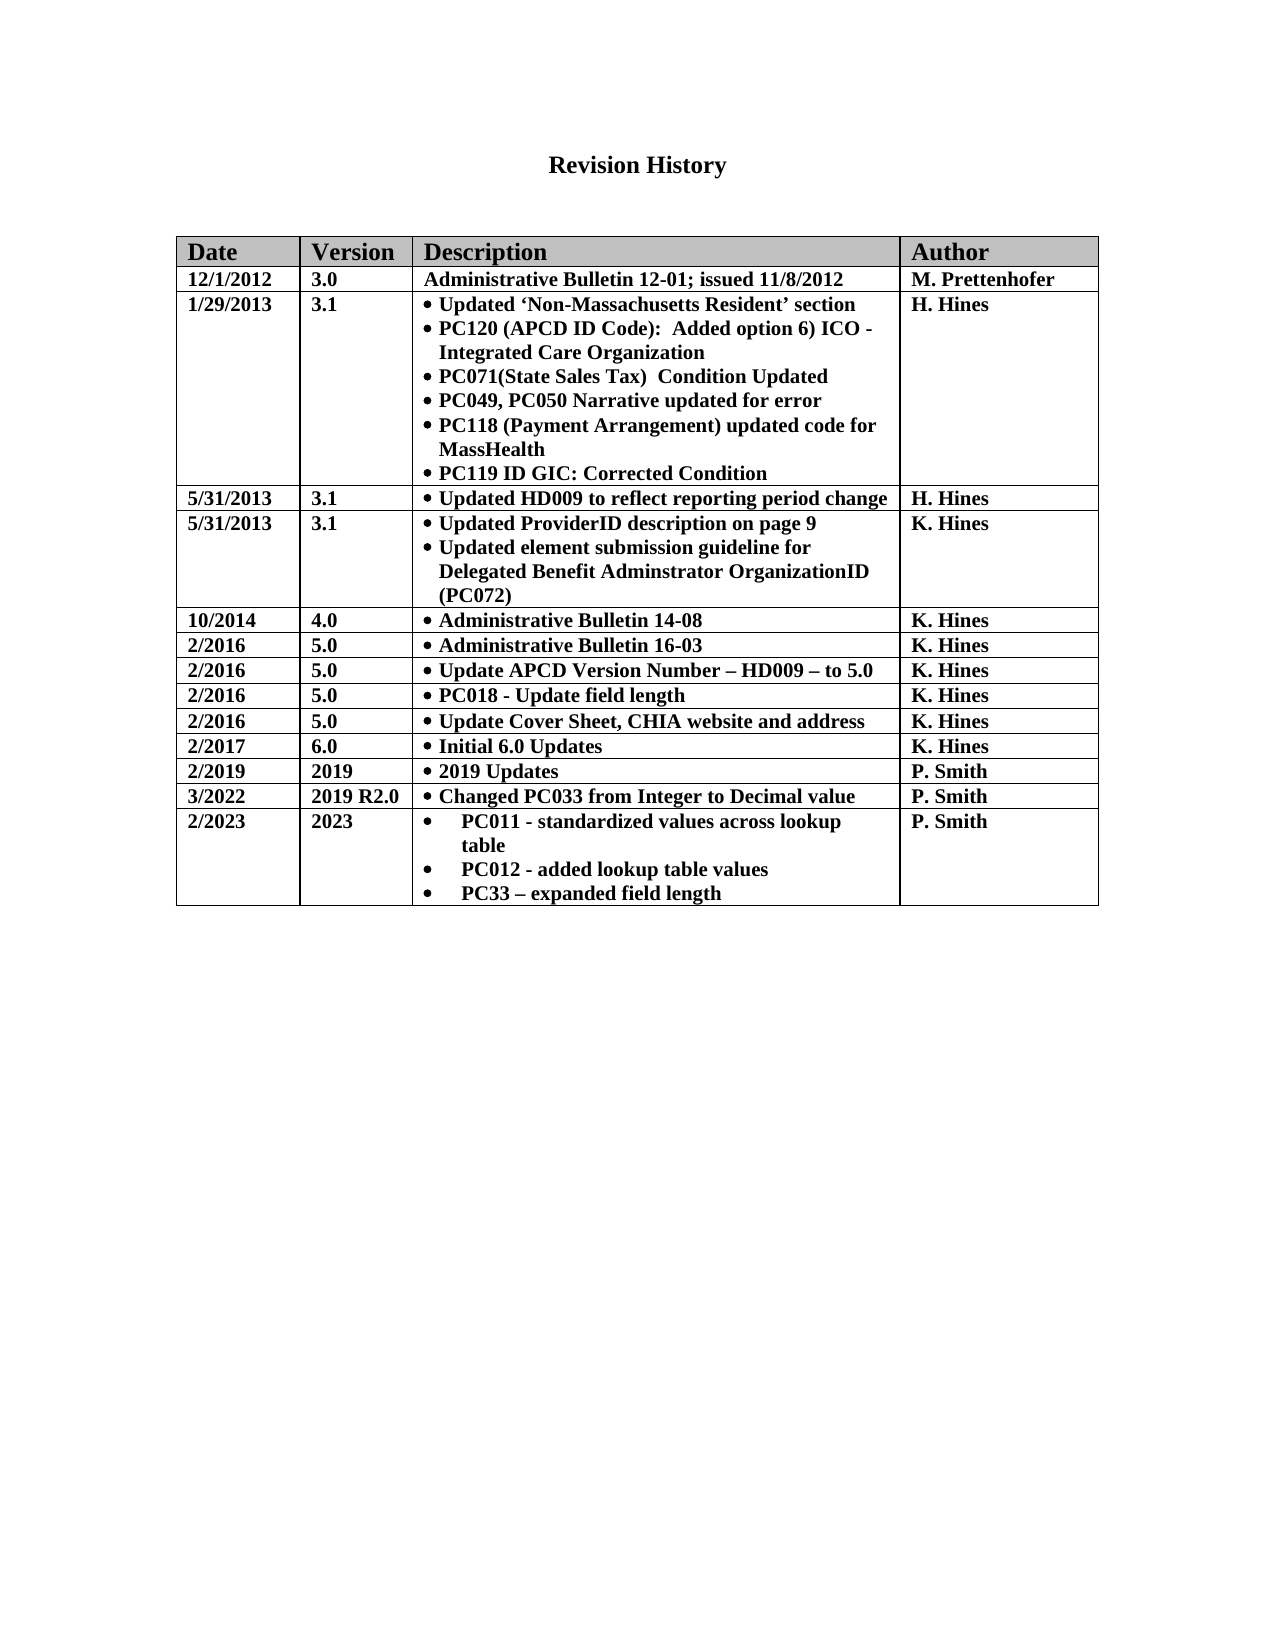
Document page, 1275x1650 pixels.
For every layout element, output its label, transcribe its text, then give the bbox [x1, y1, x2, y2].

table_cell 12/1/2012 [177, 267, 299, 291]
table_cell H. Hines [901, 292, 1098, 485]
table_cell Administrative Bulletin 14-08 [413, 608, 899, 632]
table_cell 5.0 [301, 633, 412, 657]
table_cell 5.0 [301, 684, 412, 707]
table_cell Update APCD Version Number – HD009 – to 5.0 [413, 658, 899, 682]
table_cell 2023 [301, 809, 412, 905]
table_cell 3.1 [301, 486, 412, 510]
table_cell 2/2016 [177, 658, 299, 682]
table_cell Administrative Bulletin 16-03 [413, 633, 899, 657]
table_cell Administrative Bulletin 12-01; issued 11/8/2012 [413, 267, 899, 291]
table_cell P. Smith [901, 809, 1098, 905]
table_cell H. Hines [901, 486, 1098, 510]
table_cell 2/2023 [177, 809, 299, 905]
table_cell 2019 R2.0 [301, 784, 412, 808]
table_cell P. Smith [901, 784, 1098, 808]
table_cell 3.0 [301, 267, 412, 291]
table_header Author [901, 237, 1098, 266]
table_cell 5.0 [301, 658, 412, 682]
table_cell PC011 - standardized values across lookup table PC012 - added lookup table values PC33 – expanded field length [413, 809, 899, 905]
table_cell K. Hines [901, 511, 1098, 607]
table_cell Changed PC033 from Integer to Decimal value [413, 784, 899, 808]
table_cell 3/2022 [177, 784, 299, 808]
table_cell Updated HD009 to reflect reporting period change [413, 486, 899, 510]
table_cell 3.1 [301, 292, 412, 485]
table_cell Initial 6.0 Updates [413, 734, 899, 758]
table_cell Update Cover Sheet, CHIA website and address [413, 709, 899, 733]
table_header Description [413, 237, 899, 266]
table_cell K. Hines [901, 684, 1098, 707]
table_cell K. Hines [901, 734, 1098, 758]
table_cell 5/31/2013 [177, 486, 299, 510]
table_cell Updated ‘Non-Massachusetts Resident’ section PC120 (APCD ID Code): Added option 6) ICO - Integrated Care Organization PC071(State Sales Tax) Condition Updated PC049, PC050 Narrative updated for error PC118 (Payment Arrangement) updated code for MassHealth PC119 ID GIC: Corrected Condition [413, 292, 899, 485]
table_cell Updated ProviderID description on page 9 Updated element submission guideline for Delegated Benefit Adminstrator OrganizationID (PC072) [413, 511, 899, 607]
table_cell K. Hines [901, 658, 1098, 682]
table_cell P. Smith [901, 759, 1098, 783]
table_cell 2/2017 [177, 734, 299, 758]
table_cell 2/2016 [177, 684, 299, 707]
table_cell K. Hines [901, 608, 1098, 632]
table_cell PC018 - Update field length [413, 684, 899, 707]
table_header Version [301, 237, 412, 266]
table_cell 5/31/2013 [177, 511, 299, 607]
table_cell K. Hines [901, 709, 1098, 733]
table_cell 4.0 [301, 608, 412, 632]
table_cell 2/2019 [177, 759, 299, 783]
table_header Date [177, 237, 299, 266]
table_cell 2019 Updates [413, 759, 899, 783]
text Revision History [187, 150, 1087, 179]
table_cell 3.1 [301, 511, 412, 607]
table_cell K. Hines [901, 633, 1098, 657]
table_cell 2019 [301, 759, 412, 783]
table_cell 2/2016 [177, 633, 299, 657]
table_cell 6.0 [301, 734, 412, 758]
table_cell 2/2016 [177, 709, 299, 733]
table_cell 1/29/2013 [177, 292, 299, 485]
table_cell 5.0 [301, 709, 412, 733]
table_cell M. Prettenhofer [901, 267, 1098, 291]
table_cell 10/2014 [177, 608, 299, 632]
